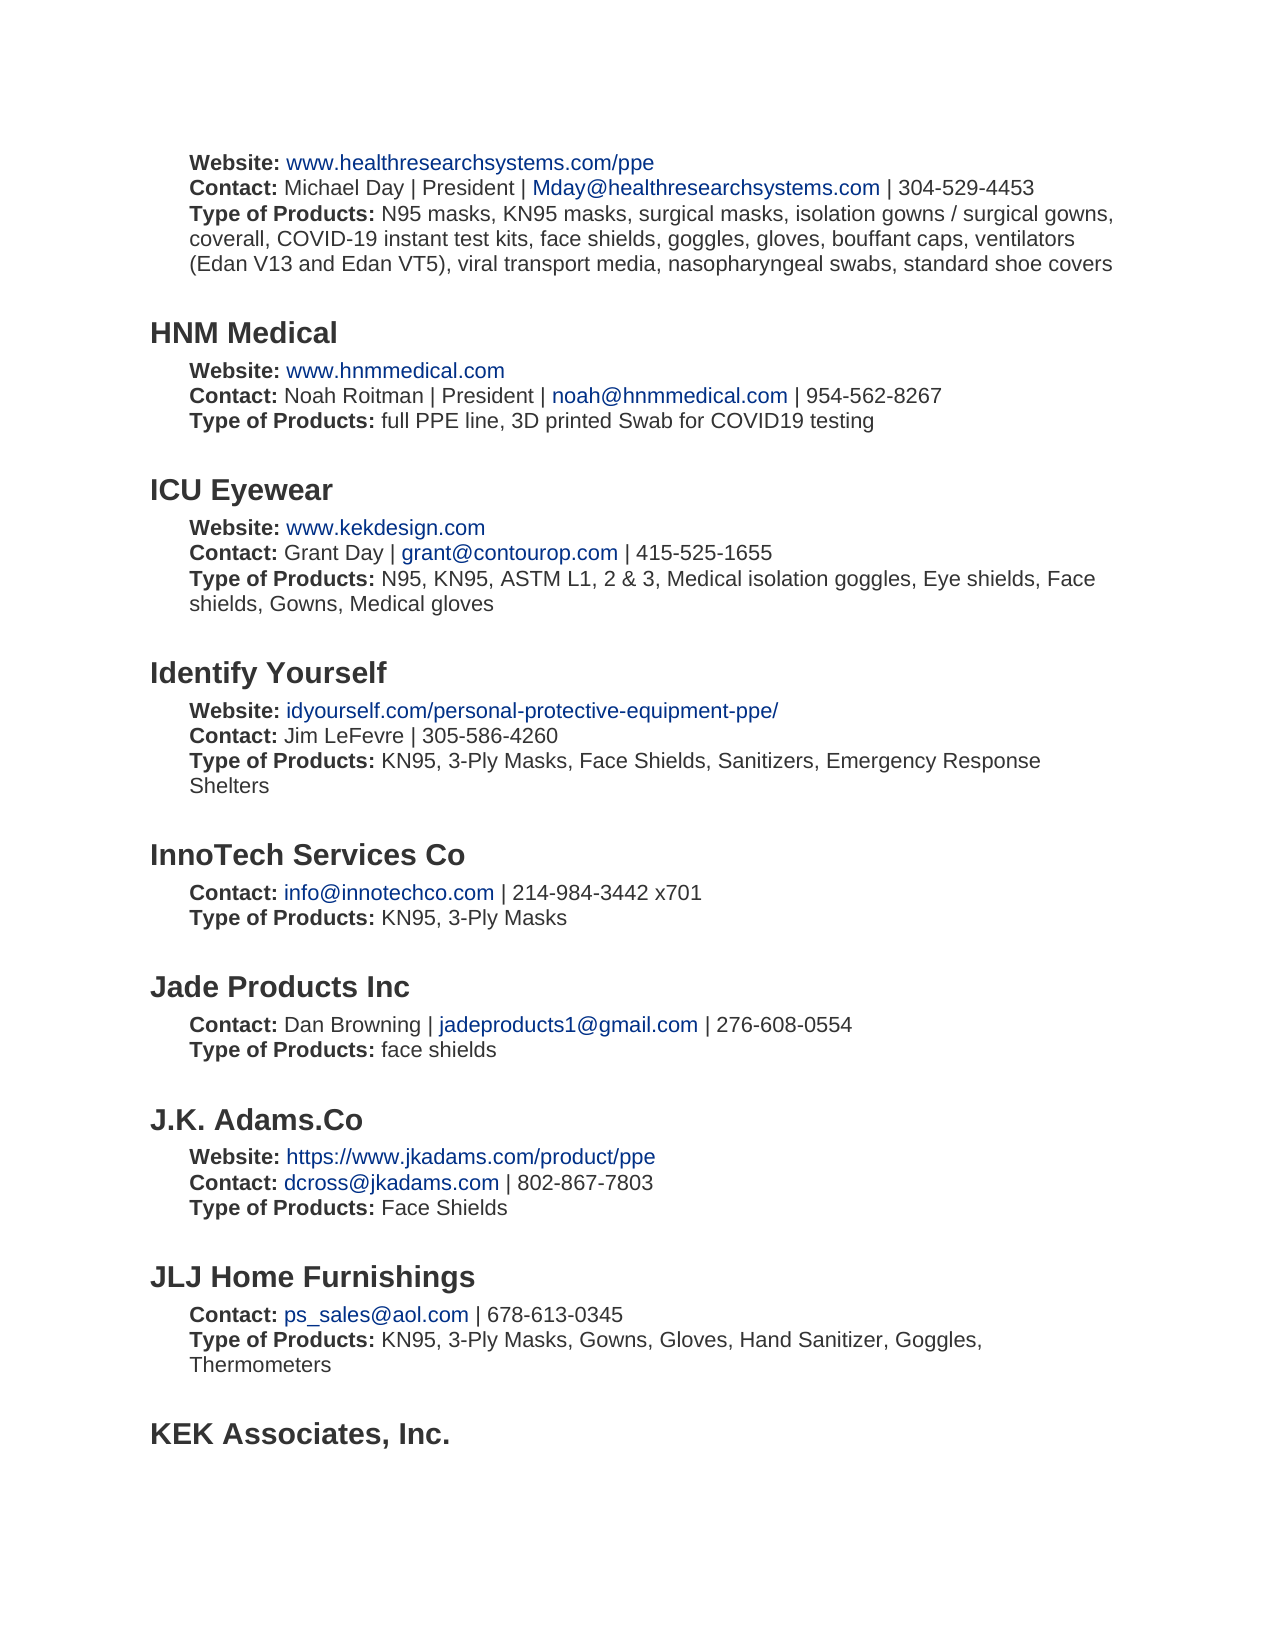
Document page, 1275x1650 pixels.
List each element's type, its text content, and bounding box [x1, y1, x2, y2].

text Website: www.hnmmedical.com Contact: Noah Roitman | President | noah@hnmmedical.com | 954-562-8267 Type of Products: full PPE line, 3D printed Swab for COVID19 testing [189, 358, 1125, 433]
text Website: www.kekdesign.com Contact: Grant Day | grant@contourop.com | 415-525-1655 Type of Products: N95, KN95, ASTM L1, 2 & 3, Medical isolation goggles, Eye shields, Face shields, Gowns, Medical gloves [189, 515, 1125, 616]
text Jade Products Inc [150, 969, 1125, 1004]
text Website: www.healthresearchsystems.com/ppe Contact: Michael Day | President | Mday@healthresearchsystems.com | 304-529-4453 Type of Products: N95 masks, KN95 masks, surgical masks, isolation gowns / surgical gowns, coverall, COVID-19 instant test kits, face shields, goggles, gloves, bouffant caps, ventilators (Edan V13 and Edan VT5), viral transport media, nasopharyngeal swabs, standard shoe covers [189, 150, 1125, 276]
text KEK Associates, Inc. [150, 1416, 1125, 1451]
text ICU Eyewear [150, 472, 1125, 507]
text JLJ Home Furnishings [150, 1259, 1125, 1294]
text Contact: info@innotechco.com | 214-984-3442 x701 Type of Products: KN95, 3-Ply Masks [189, 880, 1125, 930]
text HNM Medical [150, 315, 1125, 350]
text Identify Yourself [150, 655, 1125, 690]
text Contact: Dan Browning | jadeproducts1@gmail.com | 276-608-0554 Type of Products: face shields [189, 1012, 1125, 1062]
text J.K. Adams.Co [150, 1102, 1125, 1136]
text Website: idyourself.com/personal-protective-equipment-ppe/ Contact: Jim LeFevre | 305-586-4260 Type of Products: KN95, 3-Ply Masks, Face Shields, Sanitizers, Emergency Response Shelters [189, 697, 1125, 798]
text Website: https://www.jkadams.com/product/ppe Contact: dcross@jkadams.com | 802-867-7803 Type of Products: Face Shields [189, 1144, 1125, 1220]
text InnoTech Services Co [150, 837, 1125, 872]
text Contact: ps_sales@aol.com | 678-613-0345 Type of Products: KN95, 3-Ply Masks, Gowns, Gloves, Hand Sanitizer, Goggles, Thermometers [189, 1301, 1125, 1377]
